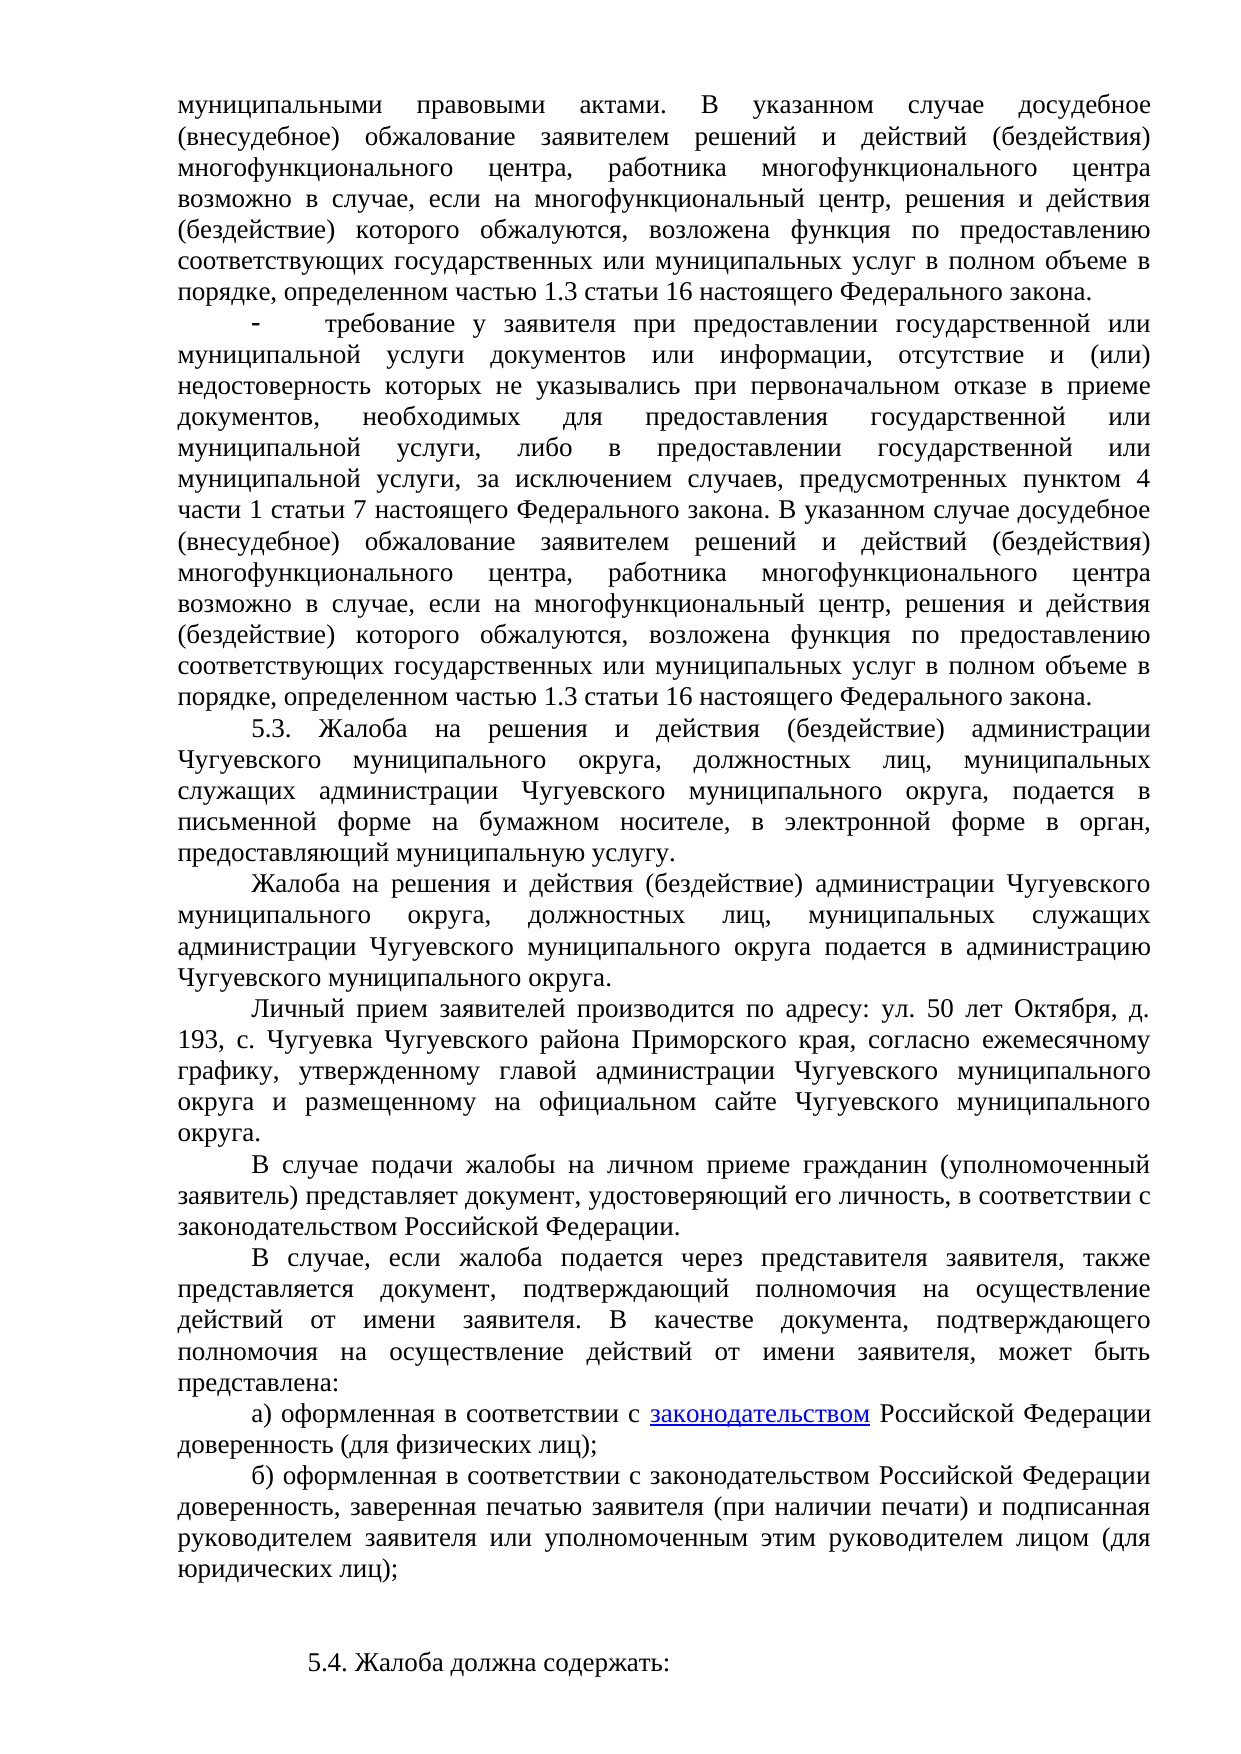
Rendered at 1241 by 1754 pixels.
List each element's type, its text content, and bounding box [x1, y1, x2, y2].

text Жалоба на решения и действия (бездействие) администрации Чугуевского муниципального округа, должностных лиц, муниципальных служащих администрации Чугуевского муниципального округа подается в администрацию Чугуевского муниципального округа. [177, 867, 1152, 992]
text В случае подачи жалобы на личном приеме гражданин (уполномоченный заявитель) представляет документ, удостоверяющий его личность, в соответствии с законодательством Российской Федерации. [177, 1148, 1152, 1241]
text Личный прием заявителей производится по адресу: ул. 50 лет Октября, д. 193, с. Чугуевка Чугуевского района Приморского края, согласно ежемесячному графику, утвержденному главой администрации Чугуевского муниципального округа и размещенному на официальном сайте Чугуевского муниципального округа. [177, 992, 1152, 1148]
text 5.4. Жалоба должна содержать: [233, 1646, 1152, 1677]
text а) оформленная в соответствии с законодательством Российской Федерации доверенность (для физических лиц); [177, 1397, 1152, 1459]
text 5.3. Жалоба на решения и действия (бездействие) администрации Чугуевского муниципального округа, должностных лиц, муниципальных служащих администрации Чугуевского муниципального округа, подается в письменной форме на бумажном носителе, в электронной форме в орган, предоставляющий муниципальную услугу. [177, 712, 1152, 867]
text В случае, если жалоба подается через представителя заявителя, также представляется документ, подтверждающий полномочия на осуществление действий от имени заявителя. В качестве документа, подтверждающего полномочия на осуществление действий от имени заявителя, может быть представлена: [177, 1241, 1152, 1397]
text б) оформленная в соответствии с законодательством Российской Федерации доверенность, заверенная печатью заявителя (при наличии печати) и подписанная руководителем заявителя или уполномоченным этим руководителем лицом (для юридических лиц); [177, 1459, 1152, 1584]
list требование у заявителя при предоставлении государственной или муниципальной услуги документов или информации, отсутствие и (или) недостоверность которых не указывались при первоначальном отказе в приеме документов, необходимых для предоставления государственной или муниципальной услуги, либо в предоставлении государственной или муниципальной услуги, за исключением случаев, предусмотренных пунктом 4 части 1 статьи 7 настоящего Федерального закона. В указанном случае досудебное (внесудебное) обжалование заявителем решений и действий (бездействия) многофункционального центра, работника многофункционального центра возможно в случае, если на многофункциональный центр, решения и действия (бездействие) которого обжалуются, возложена функция по предоставлению соответствующих государственных или муниципальных услуг в полном объеме в порядке, определенном частью 1.3 статьи 16 настоящего Федерального закона. [177, 307, 1152, 712]
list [177, 89, 1152, 307]
